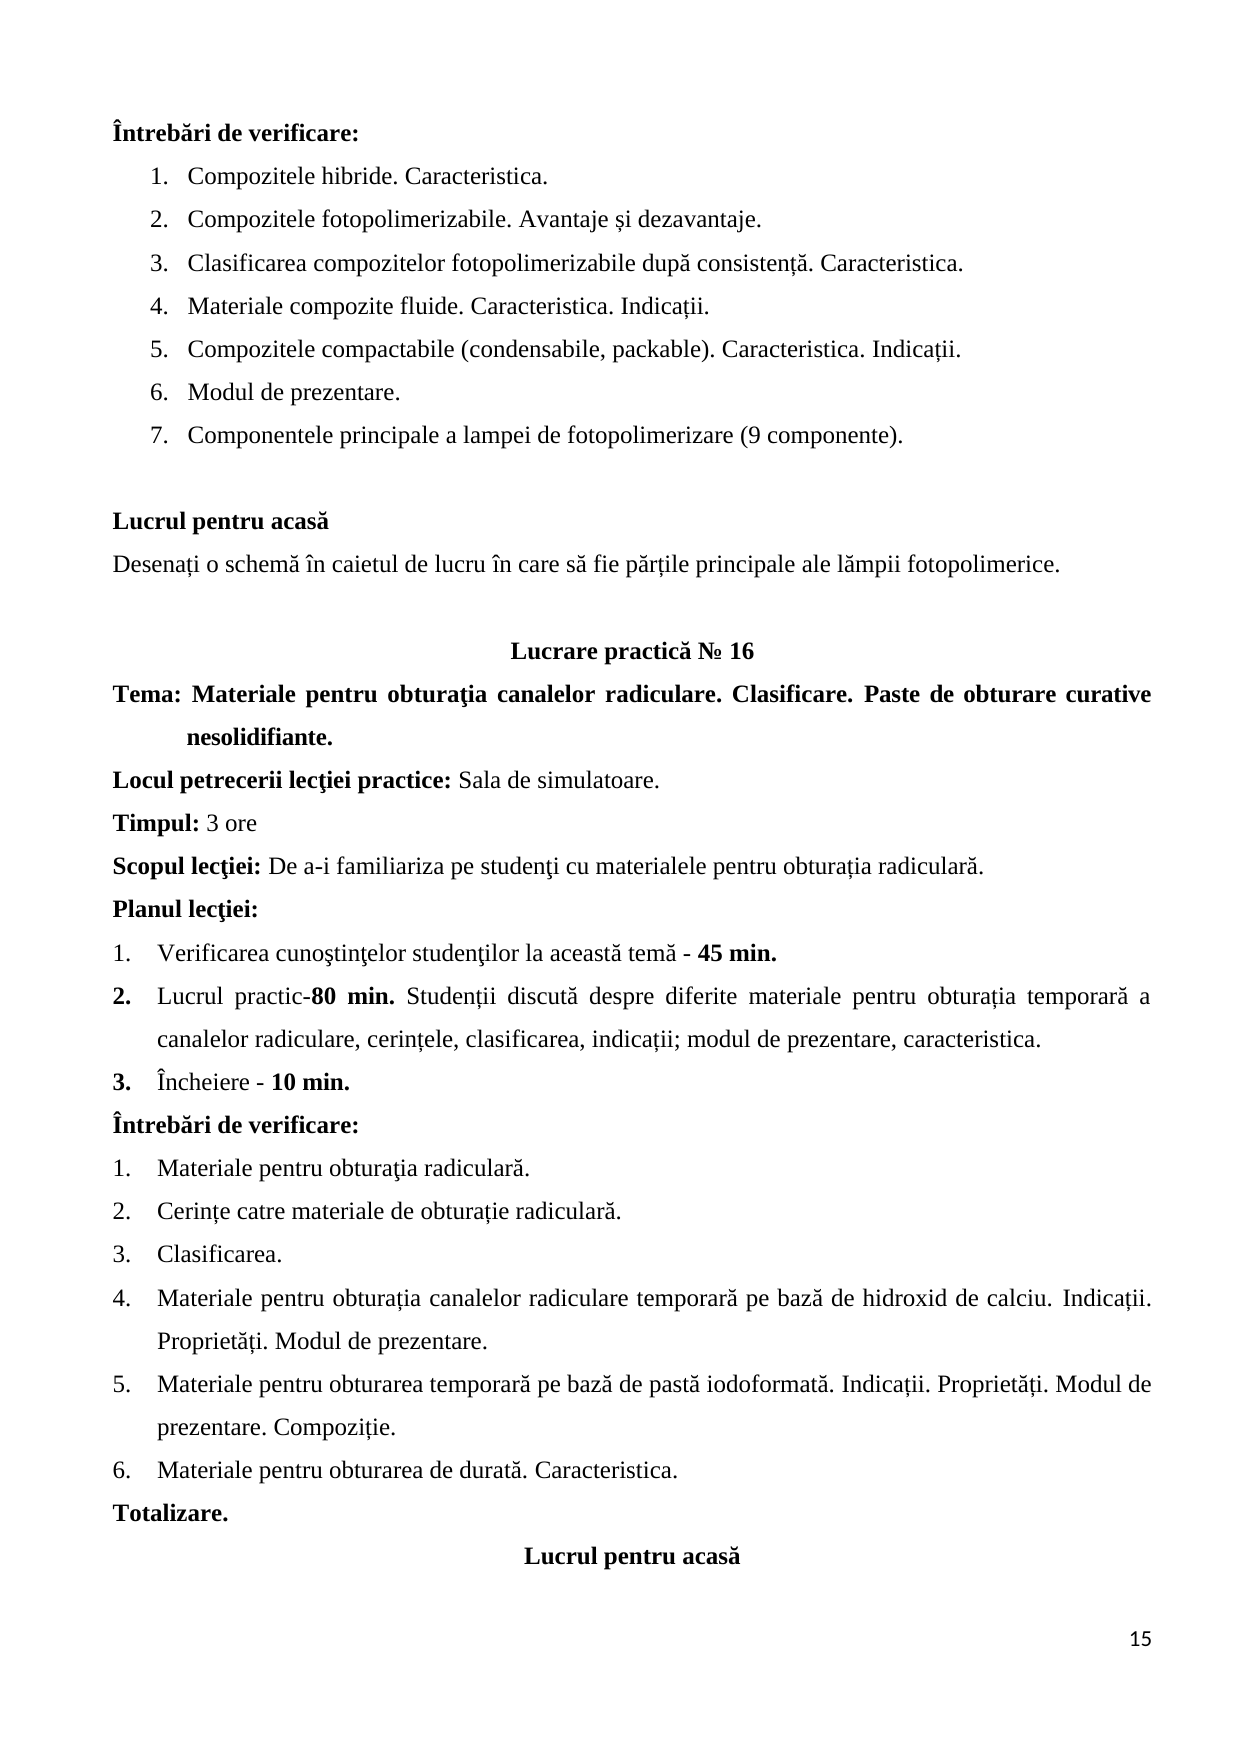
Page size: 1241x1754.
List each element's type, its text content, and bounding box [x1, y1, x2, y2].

list Modul de prezentare. [150, 377, 1152, 406]
list Materiale pentru obturarea temporară pe bază de pastă iodoformată. Indicații. Proprietăți. Modul de prezentare. Compoziție. [112, 1369, 1152, 1441]
list Clasificarea. [112, 1239, 1152, 1268]
text Întrebări de verificare: [112, 118, 1152, 147]
list Compozitele fotopolimerizabile. Avantaje și dezavantaje. [150, 204, 1152, 233]
list Materiale pentru obturația canalelor radiculare temporară pe bază de hidroxid de calciu. Indicații. Proprietăți. Modul de prezentare. [112, 1283, 1152, 1354]
list Compozitele compactabile (condensabile, packable). Caracteristica. Indicații. [150, 334, 1152, 363]
list Încheiere - 10 min. [112, 1067, 1152, 1096]
list Materiale pentru obturarea de durată. Caracteristica. [112, 1455, 1152, 1484]
text Timpul: 3 ore [112, 808, 1152, 837]
text Desenați o schemă în caietul de lucru în care să fie părțile principale ale lămpii fotopolimerice. [112, 549, 1152, 578]
list Materiale pentru obturaţia radiculară. [112, 1153, 1152, 1182]
list Verificarea cunoştinţelor studenţilor la această temă - 45 min. [112, 938, 1152, 966]
text Scopul lecţiei: De a-i familiariza pe studenţi cu materialele pentru obturația radiculară. [112, 851, 1152, 880]
text Lucrul pentru acasă [112, 506, 1152, 535]
list Componentele principale a lampei de fotopolimerizare (9 componente). [150, 420, 1152, 449]
list Materiale compozite fluide. Caracteristica. Indicații. [150, 291, 1152, 319]
text Lucrul pentru acasă [112, 1541, 1152, 1570]
text Locul petrecerii lecţiei practice: Sala de simulatoare. [112, 765, 1152, 794]
list Cerințe catre materiale de obturație radiculară. [112, 1196, 1152, 1225]
list Totalizare. [112, 1498, 1152, 1527]
list Compozitele hibride. Caracteristica. [150, 161, 1152, 190]
text Lucrare practică № 16 [112, 636, 1152, 664]
text Tema: Materiale pentru obturaţia canalelor radiculare. Clasificare. Paste de obturare curative nesolidifiante. [112, 679, 1152, 751]
list Clasificarea compozitelor fotopolimerizabile după consistență. Caracteristica. [150, 248, 1152, 276]
list Lucrul practic-80 min. Studenții discută despre diferite materiale pentru obturația temporară a canalelor radiculare, cerințele, clasificarea, indicații; modul de prezentare, caracteristica. [112, 981, 1152, 1053]
text Planul lecţiei: [112, 894, 1152, 923]
text Întrebări de verificare: [112, 1110, 1152, 1139]
